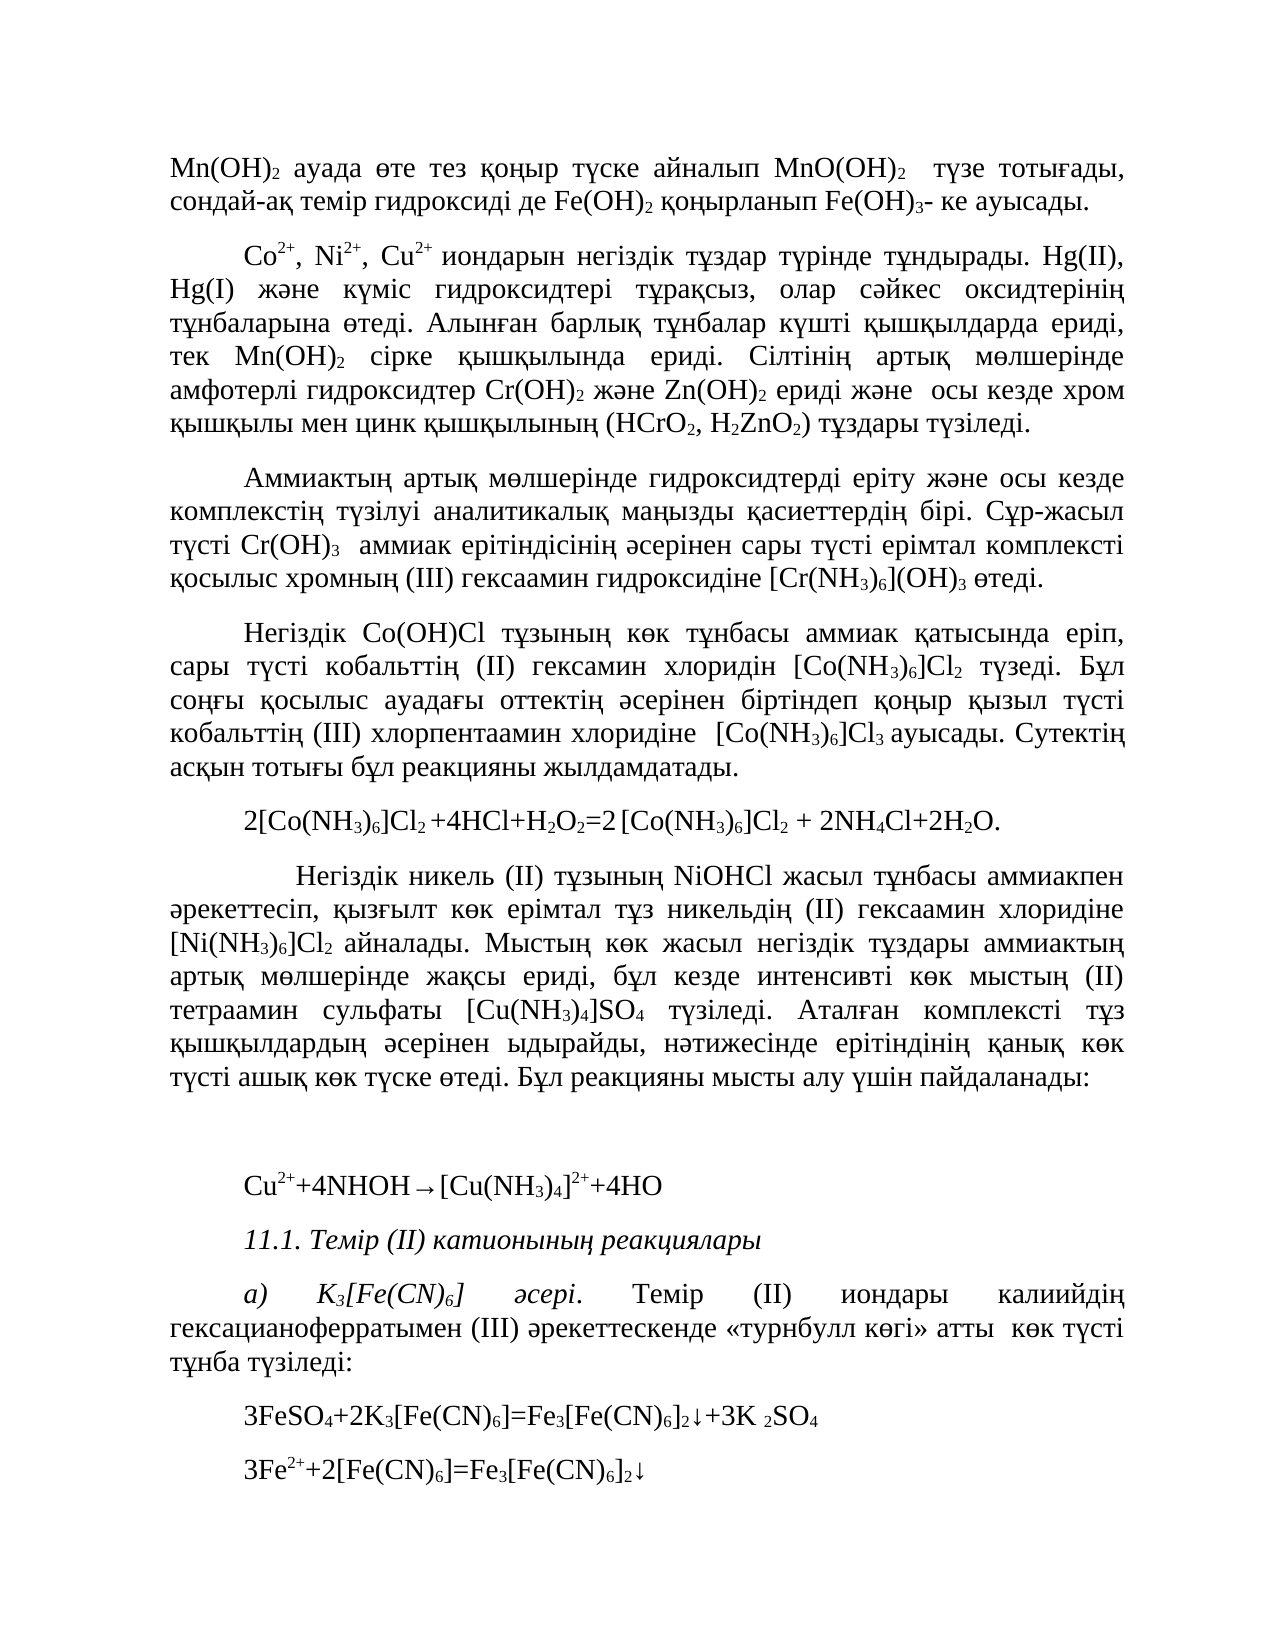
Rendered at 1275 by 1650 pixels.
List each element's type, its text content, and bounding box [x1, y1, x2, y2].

text 11.1. Темір (II) катионының реакциялары [169, 1222, 1125, 1256]
text Cu2++4NHOH→[Cu(NH3)4]2++4HO [169, 1168, 1125, 1201]
text Негіздік Co(ОH)Cl тұзының көк тұнбасы аммиак қатысында еріп, сары түсті кобальттің (II) гексамин хлоридін [Co(NH3)6]Cl2 түзеді. Бұл соңғы қосылыс ауадағы оттектің әсерінен біртіндеп қоңыр қызыл түсті кобальттің (III) хлорпентаамин хлоридіне [Co(NH3)6]Cl3 ауысады. Сутектің асқын тотығы бұл реакцияны жылдамдатады. [169, 615, 1125, 783]
text 3FeSO4+2K3[Fe(CN)6]=Fe3[Fe(CN)6]2↓+3K 2SO4 [169, 1398, 1125, 1432]
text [169, 150, 1125, 217]
text Co2+, Ni2+, Cu2+ иондарын негіздік тұздар түрінде тұндырады. Hg(II), Hg(I) және күміс гидроксидтері тұрақсыз, олар сәйкес оксидтерінің тұнбаларына өтеді. Алынған барлық тұнбалар күшті қышқылдарда ериді, тек Mn(OH)2 сірке қышқылында ериді. Сілтінің артық мөлшерінде амфотерлі гидроксидтер Cr(OH)2 және Zn(OH)2 ериді және осы кезде хром қышқылы мен цинк қышқылының (HCrO2, H2ZnO2) тұздары түзіледі. [169, 238, 1125, 439]
text Негіздік никель (II) тұзының NiOHCl жасыл тұнбасы аммиакпен әрекеттесіп, қызғылт көк ерімтал тұз никельдің (II) гексаамин хлоридіне [Ni(NH3)6]Cl2 айналады. Мыстың көк жасыл негіздік тұздары аммиактың артық мөлшерінде жақсы ериді, бұл кезде интенсивті көк мыстың (II) тетраамин сульфаты [Cu(NH3)4]SO4 түзіледі. Аталған комплексті тұз қышқылдардың әсерінен ыдырайды, нәтижесінде ерітіндінің қанық көк түсті ашық көк түске өтеді. Бұл реакцияны мысты алу үшін пайдаланады: [169, 858, 1125, 1093]
text 3Fe2++2[Fe(CN)6]=Fe3[Fe(CN)6]2↓ [169, 1452, 1125, 1486]
text а) K3[Fe(CN)6] әсері. Темір (II) иондары калиийдің гексацианоферратымен (III) әрекеттескенде «турнбулл көгі» атты көк түсті тұнба түзіледі: [169, 1277, 1125, 1377]
text Аммиактың артық мөлшерінде гидроксидтерді еріту және осы кезде комплекстің түзілуі аналитикалық маңызды қасиеттердің бірі. Сұр-жасыл түсті Cr(OH)3 аммиак ерітіндісінің әсерінен сары түсті ерімтал комплексті қосылыс хромның (III) гексаамин гидроксидіне [Cr(NH3)6](OH)3 өтеді. [169, 460, 1125, 594]
text 2[Co(NH3)6]Cl2 +4HCl+H2O2=2 [Co(NH3)6]Cl2 + 2NH4Cl+2H2O. [169, 803, 1125, 837]
